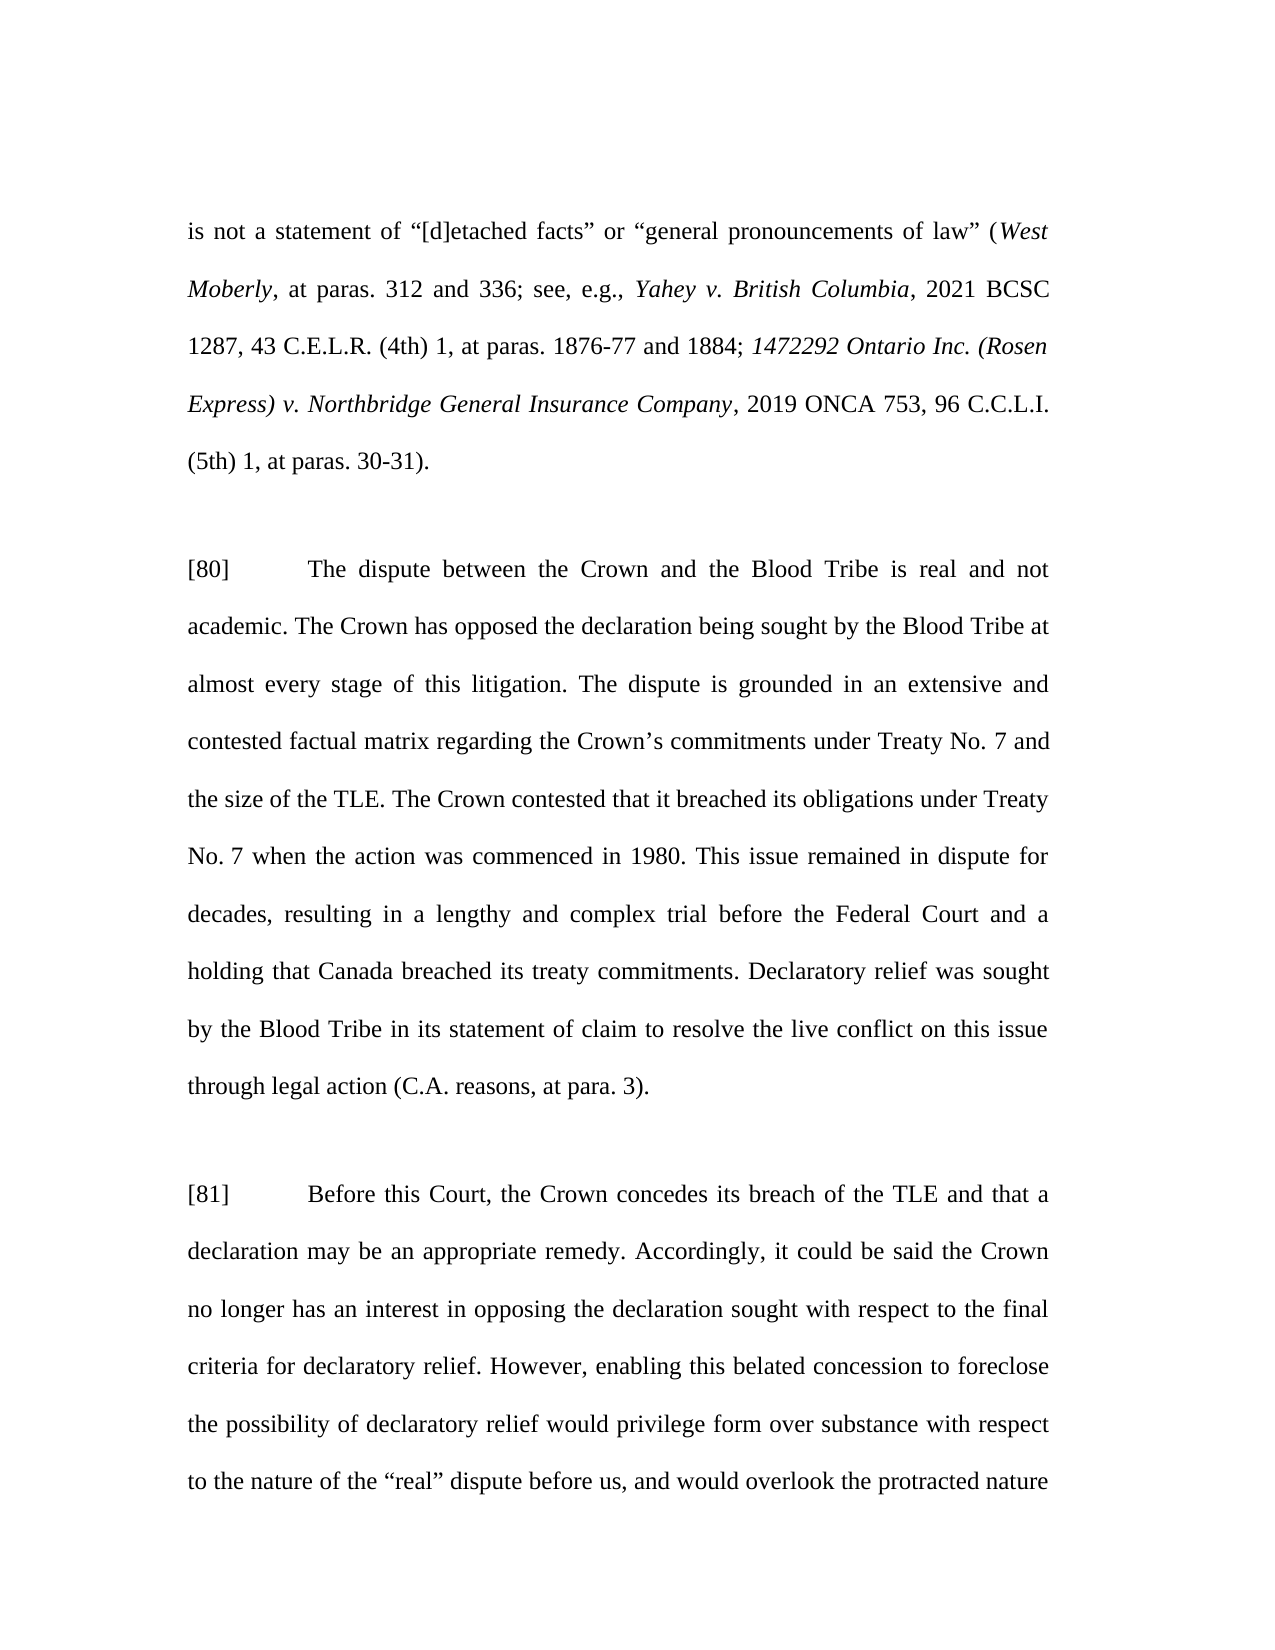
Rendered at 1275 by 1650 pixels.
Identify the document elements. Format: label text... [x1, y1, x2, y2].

text The dispute between the Crown and the Blood Tribe is real and not academic. The Crown has opposed the declaration being sought by the Blood Tribe at almost every stage of this litigation. The dispute is grounded in an extensive and contested factual matrix regarding the Crown’s commitments under Treaty No. 7 and the size of the TLE. The Crown contested that it breached its obligations under Treaty No. 7 when the action was commenced in 1980. This issue remained in dispute for decades, resulting in a lengthy and complex trial before the Federal Court and a holding that Canada breached its treaty commitments. Declaratory relief was sought by the Blood Tribe in its statement of claim to resolve the live conflict on this issue through legal action (C.A. reasons, at para. 3). [187, 554, 1050, 1100]
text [187, 216, 1050, 475]
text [187, 1179, 1050, 1495]
